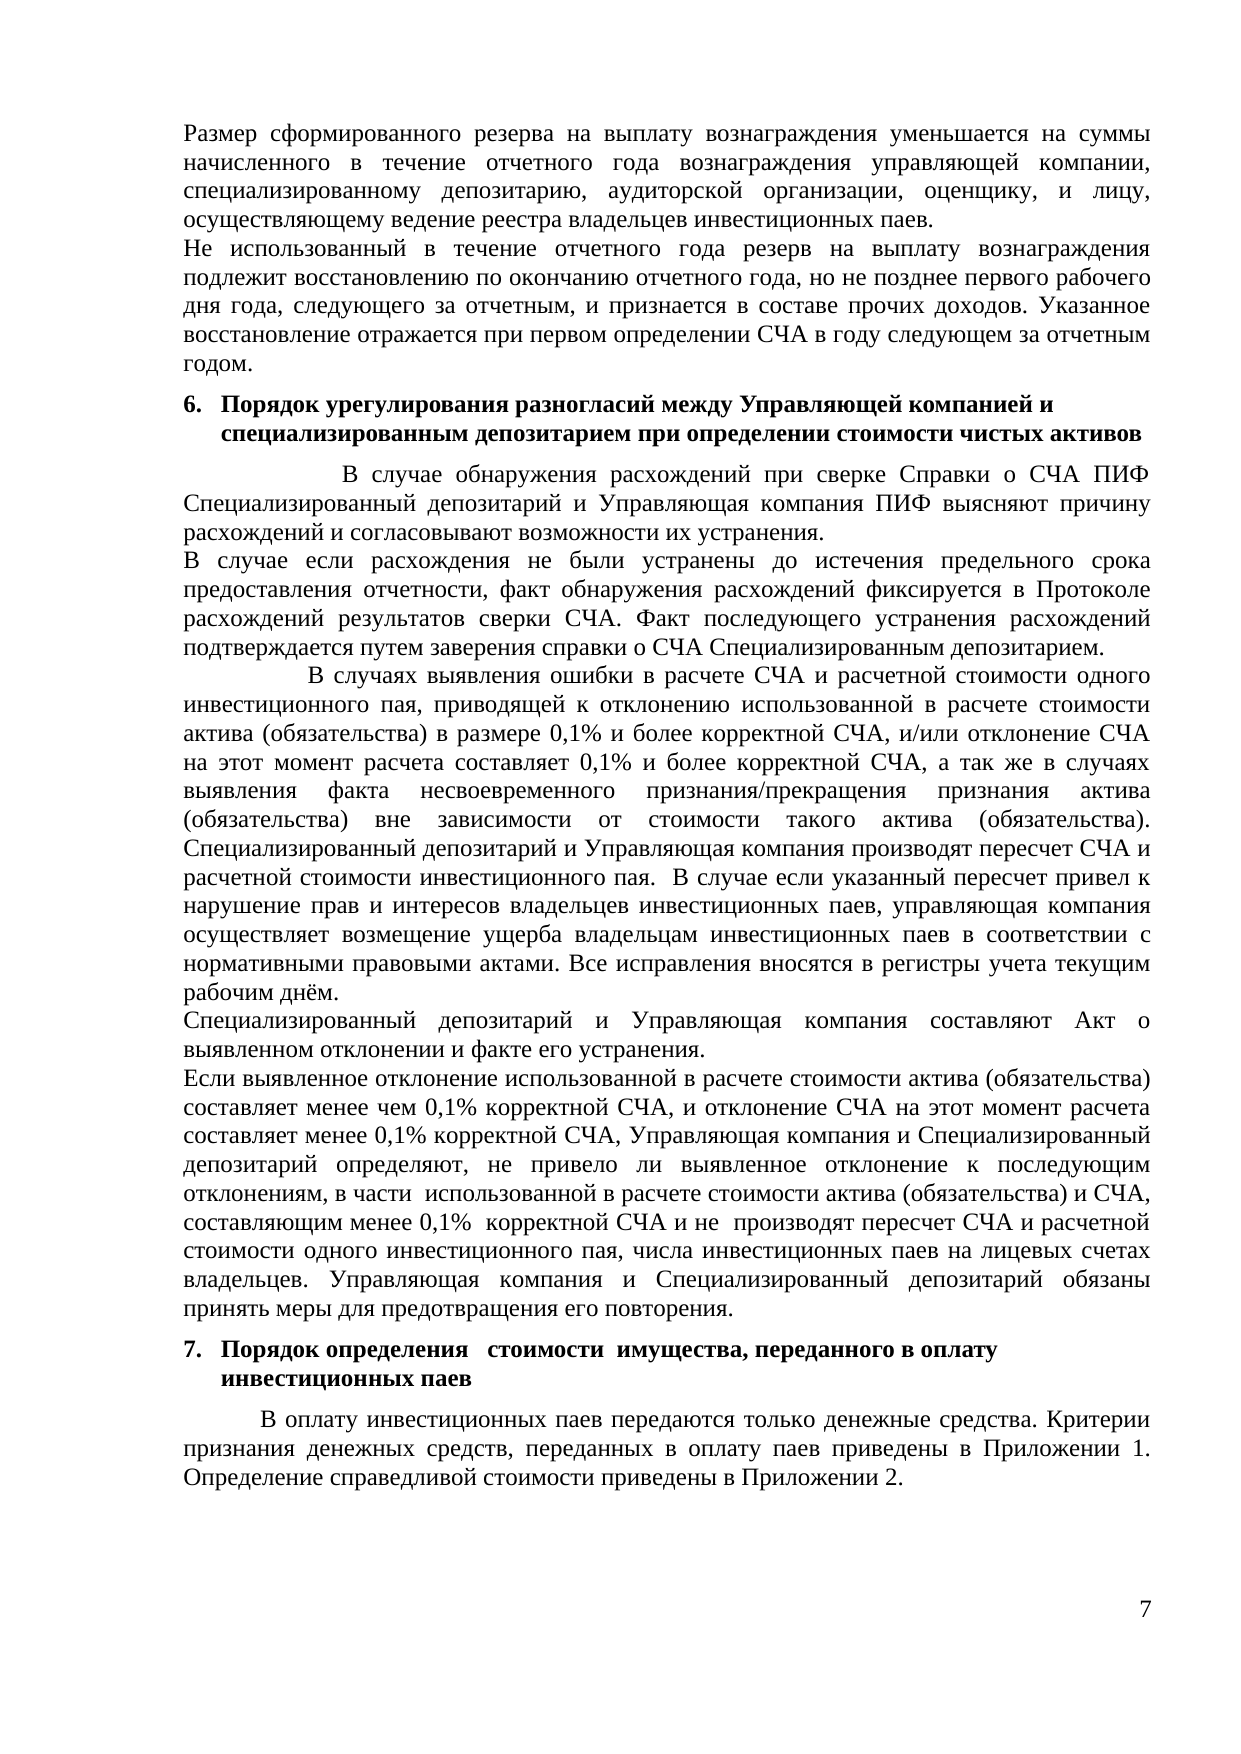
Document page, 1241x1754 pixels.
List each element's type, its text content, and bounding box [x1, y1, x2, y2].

text Не использованный в течение отчетного года резерв на выплату вознаграждения подлежит восстановлению по окончанию отчетного года, но не позднее первого рабочего дня года, следующего за отчетным, и признается в составе прочих доходов. Указанное восстановление отражается при первом определении СЧА в году следующем за отчетным годом. [183, 233, 1152, 377]
text В оплату инвестиционных паев передаются только денежные средства. Критерии признания денежных средств, переданных в оплату паев приведены в Приложении 1. Определение справедливой стоимости приведены в Приложении 2. [183, 1404, 1152, 1491]
text В случае обнаружения расхождений при сверке Справки о СЧА ПИФ Специализированный депозитарий и Управляющая компания ПИФ выясняют причину расхождений и согласовывают возможности их устранения. [183, 459, 1152, 546]
text Порядок урегулирования разногласий между Управляющей компанией и специализированным депозитарием при определении стоимости чистых активов [183, 389, 1157, 447]
text Размер сформированного резерва на выплату вознаграждения уменьшается на суммы начисленного в течение отчетного года вознаграждения управляющей компании, специализированному депозитарию, аудиторской организации, оценщику, и лицу, осуществляющему ведение реестра владельцев инвестиционных паев. [183, 118, 1152, 233]
text В случае если расхождения не были устранены до истечения предельного срока предоставления отчетности, факт обнаружения расхождений фиксируется в Протоколе расхождений результатов сверки СЧА. Факт последующего устранения расхождений подтверждается путем заверения справки о СЧА Специализированным депозитарием. [183, 546, 1152, 661]
text В случаях выявления ошибки в расчете СЧА и расчетной стоимости одного инвестиционного пая, приводящей к отклонению использованной в расчете стоимости актива (обязательства) в размере 0,1% и более корректной СЧА, и/или отклонение СЧА на этот момент расчета составляет 0,1% и более корректной СЧА, а так же в случаях выявления факта несвоевременного признания/прекращения признания актива (обязательства) вне зависимости от стоимости такого актива (обязательства). Специализированный депозитарий и Управляющая компания производят пересчет СЧА и расчетной стоимости инвестиционного пая. В случае если указанный пересчет привел к нарушение прав и интересов владельцев инвестиционных паев, управляющая компания осуществляет возмещение ущерба владельцам инвестиционных паев в соответствии с нормативными правовыми актами. Все исправления вносятся в регистры учета текущим рабочим днём. [183, 661, 1152, 1006]
text Если выявленное отклонение использованной в расчете стоимости актива (обязательства) составляет менее чем 0,1% корректной СЧА, и отклонение СЧА на этот момент расчета составляет менее 0,1% корректной СЧА, Управляющая компания и Специализированный депозитарий определяют, не привело ли выявленное отклонение к последующим отклонениям, в части использованной в расчете стоимости актива (обязательства) и СЧА, составляющим менее 0,1% корректной СЧА и не производят пересчет СЧА и расчетной стоимости одного инвестиционного пая, числа инвестиционных паев на лицевых счетах владельцев. Управляющая компания и Специализированный депозитарий обязаны принять меры для предотвращения его повторения. [183, 1063, 1152, 1322]
text Порядок определения стоимости имущества, переданного в оплату инвестиционных паев [183, 1334, 1157, 1392]
text Специализированный депозитарий и Управляющая компания составляют Акт о выявленном отклонении и факте его устранения. [183, 1006, 1152, 1063]
